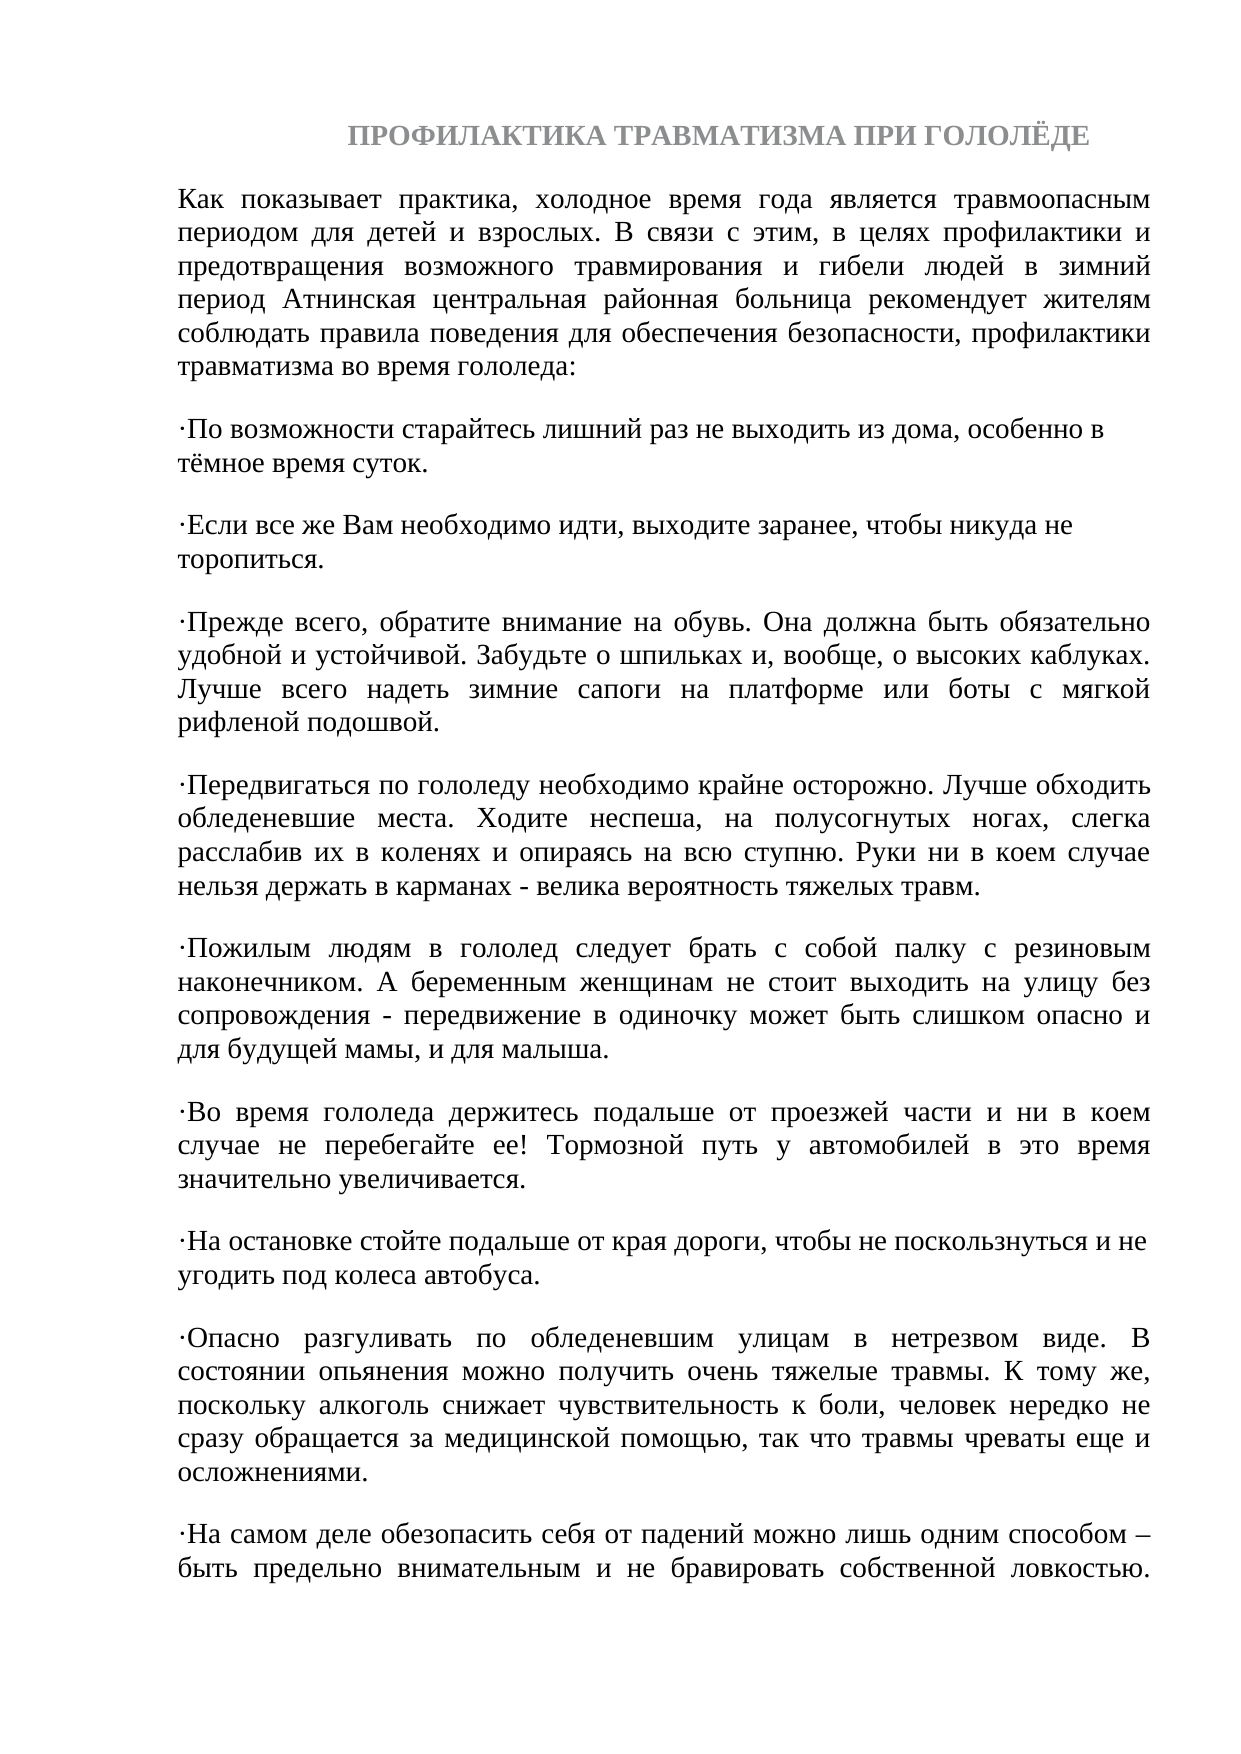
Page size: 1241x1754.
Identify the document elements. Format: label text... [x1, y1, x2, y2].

text ·Прежде всего, обратите внимание на обувь. Она должна быть обязательно удобной и устойчивой. Забудьте о шпильках и, вообще, о высоких каблуках. Лучше всего надеть зимние сапоги на платформе или боты с мягкой рифленой подошвой. [177, 604, 1152, 738]
text ПРОФИЛАКТИКА ТРАВМАТИЗМА ПРИ ГОЛОЛЁДЕ [287, 118, 1152, 152]
text ·Опасно разгуливать по обледеневшим улицам в нетрезвом виде. В состоянии опьянения можно получить очень тяжелые травмы. К тому же, поскольку алкоголь снижает чувствительность к боли, человек нередко не сразу обращается за медицинской помощью, так что травмы чреваты еще и осложнениями. [177, 1320, 1152, 1487]
text Как показывает практика, холодное время года является травмоопасным периодом для детей и взрослых. В связи с этим, в целях профилактики и предотвращения возможного травмирования и гибели людей в зимний период Атнинская центральная районная больница рекомендует жителям соблюдать правила поведения для обеспечения безопасности, профилактики травматизма во время гололеда: [177, 181, 1152, 382]
text ·Пожилым людям в гололед следует брать с собой палку с резиновым наконечником. А беременным женщинам не стоит выходить на улицу без сопровождения - передвижение в одиночку может быть слишком опасно и для будущей мамы, и для малыша. [177, 930, 1152, 1064]
text ·Передвигаться по гололеду необходимо крайне осторожно. Лучше обходить обледеневшие места. Ходите неспеша, на полусогнутых ногах, слегка расслабив их в коленях и опираясь на всю ступню. Руки ни в коем случае нельзя держать в карманах - велика вероятность тяжелых травм. [177, 767, 1152, 901]
text ·Во время гололеда держитесь подальше от проезжей части и ни в коем случае не перебегайте ее! Тормозной путь у автомобилей в это время значительно увеличивается. [177, 1094, 1152, 1194]
text ·Если все же Вам необходимо идти, выходите заранее, чтобы никуда не торопиться. [177, 507, 1152, 574]
text ·По возможности старайтесь лишний раз не выходить из дома, особенно в тёмное время суток. [177, 411, 1152, 478]
text ·На остановке стойте подальше от края дороги, чтобы не поскользнуться и не угодить под колеса автобуса. [177, 1223, 1152, 1291]
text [177, 1517, 1152, 1584]
